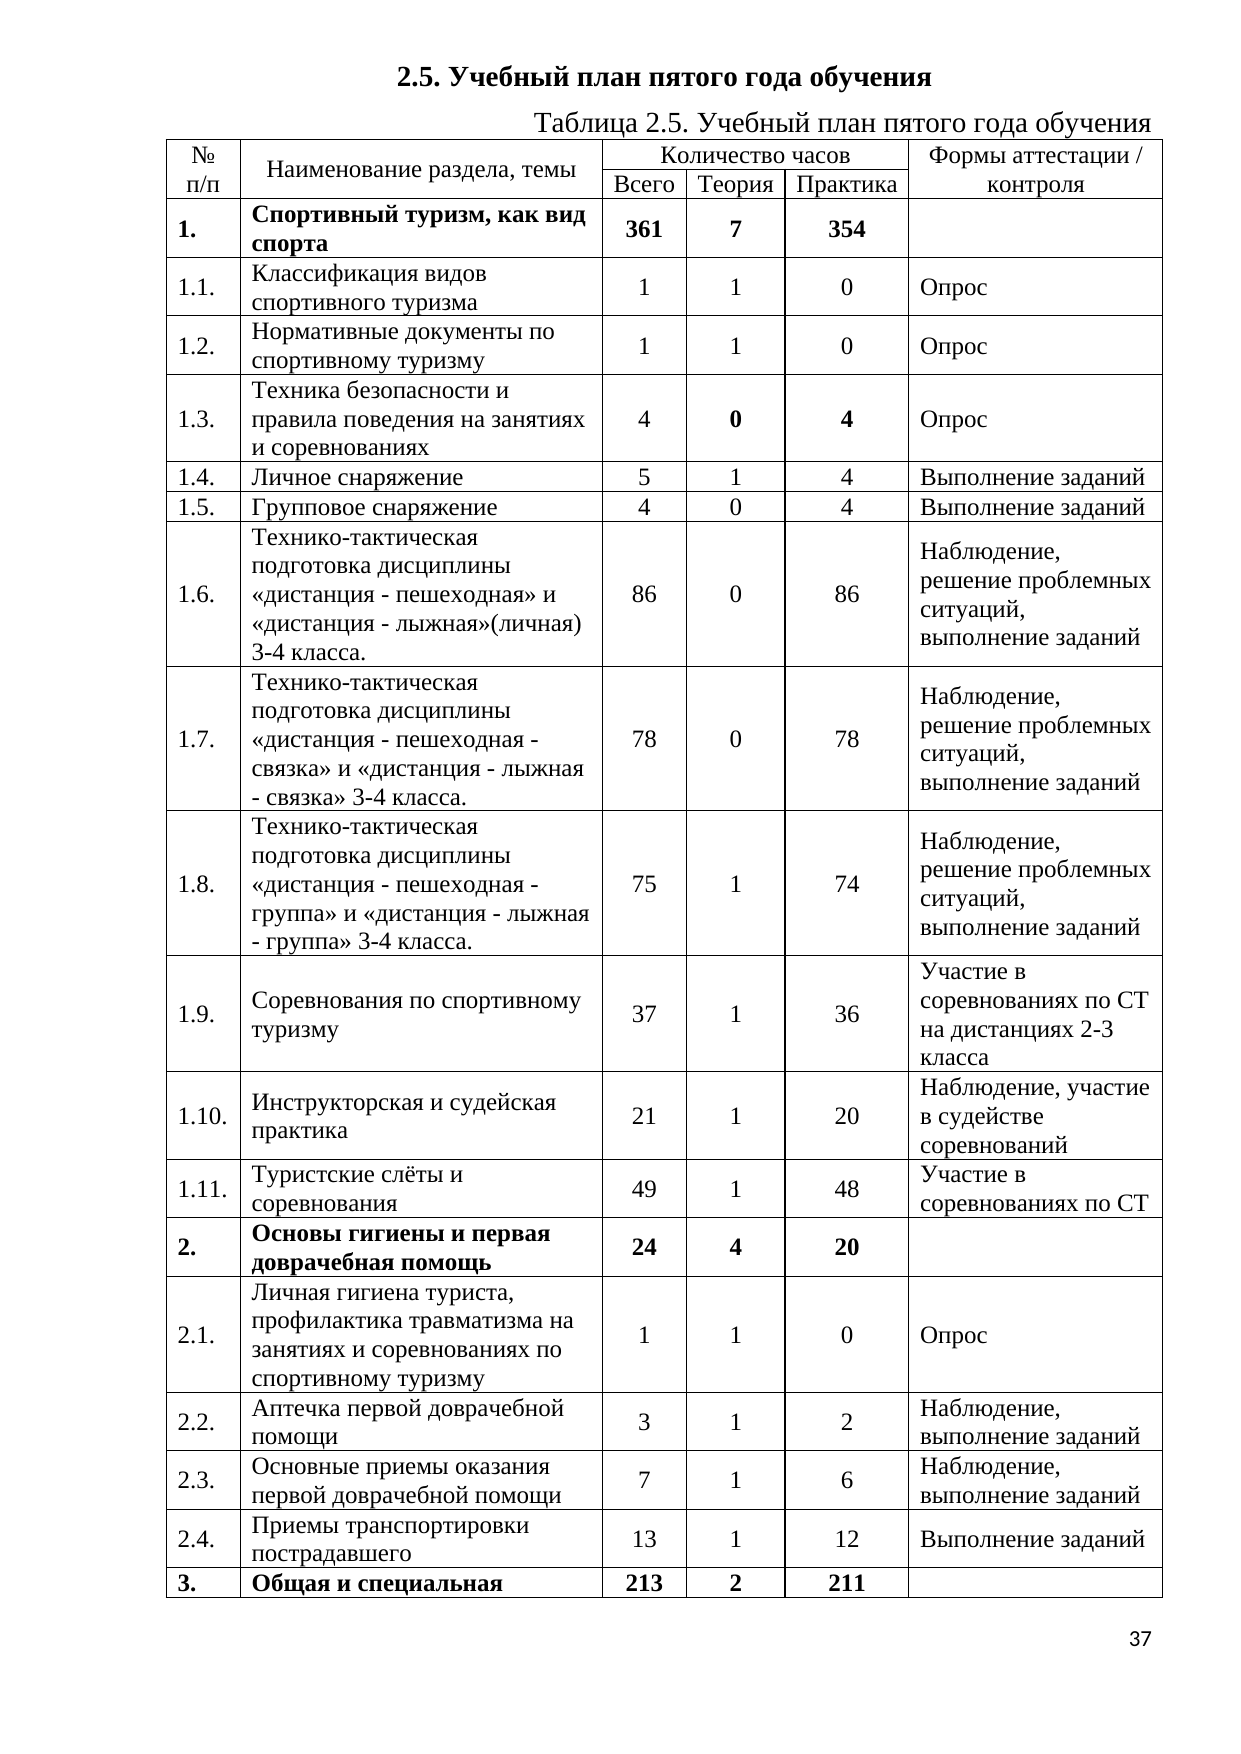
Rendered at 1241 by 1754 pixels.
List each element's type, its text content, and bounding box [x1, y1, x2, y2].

table_cell 36 [786, 956, 908, 1071]
table_cell 2.3. [167, 1451, 240, 1509]
table_cell 1 [603, 258, 686, 315]
table_cell 1.8. [167, 811, 240, 955]
table_cell 1.3. [167, 375, 240, 461]
table_cell Опрос [909, 258, 1162, 315]
table_cell 1 [603, 1277, 686, 1392]
table_cell 7 [603, 1451, 686, 1509]
table_cell 1. [167, 199, 240, 257]
table_cell Выполнение заданий [909, 462, 1162, 491]
table_cell Технико-тактическая подготовка дисциплины «дистанция - пешеходная - связка» и «дистанция - лыжная - связка» 3-4 класса. [241, 667, 602, 810]
table_cell Выполнение заданий [909, 1510, 1162, 1567]
table_cell 213 [603, 1568, 686, 1597]
table_cell 1 [687, 811, 784, 955]
table_cell Участие в соревнованиях по СТ на дистанциях 2-3 класса [909, 956, 1162, 1071]
table_cell Наблюдение, выполнение заданий [909, 1451, 1162, 1509]
table_cell Наблюдение, решение проблемных ситуаций, выполнение заданий [909, 667, 1162, 810]
table_cell Личная гигиена туриста, профилактика травматизма на занятиях и соревнованиях по спортивному туризму [241, 1277, 602, 1392]
table_cell [909, 1218, 1162, 1276]
table_cell 4 [786, 492, 908, 521]
table_cell 0 [786, 316, 908, 374]
table_cell Нормативные документы по спортивному туризму [241, 316, 602, 374]
table_cell Наблюдение, выполнение заданий [909, 1393, 1162, 1450]
table_cell 86 [603, 522, 686, 666]
table_cell 0 [687, 375, 784, 461]
table_cell 1 [687, 956, 784, 1071]
table_cell Групповое снаряжение [241, 492, 602, 521]
table_cell 48 [786, 1160, 908, 1217]
table_header № п/п [167, 140, 240, 198]
table_cell 1.2. [167, 316, 240, 374]
table_cell 20 [786, 1072, 908, 1158]
table_cell 4 [687, 1218, 784, 1276]
table_cell 211 [786, 1568, 908, 1597]
table_cell Теория [687, 170, 784, 198]
table_cell Личное снаряжение [241, 462, 602, 491]
table_cell 0 [687, 492, 784, 521]
table_cell 1.11. [167, 1160, 240, 1217]
table_header Количество часов [603, 140, 908, 168]
text 2.5. Учебный план пятого года обучения [177, 59, 1152, 93]
table_cell 37 [603, 956, 686, 1071]
table_cell Основные приемы оказания первой доврачебной помощи [241, 1451, 602, 1509]
table_cell 0 [786, 258, 908, 315]
table_cell Наблюдение, решение проблемных ситуаций, выполнение заданий [909, 522, 1162, 666]
table_cell Туристские слёты и соревнования [241, 1160, 602, 1217]
table_cell 1 [687, 258, 784, 315]
table_cell Наблюдение, решение проблемных ситуаций, выполнение заданий [909, 811, 1162, 955]
table_cell Опрос [909, 316, 1162, 374]
table_cell 4 [603, 492, 686, 521]
table_cell Опрос [909, 375, 1162, 461]
table_cell Всего [603, 170, 686, 198]
table_cell 78 [603, 667, 686, 810]
table_cell 2.2. [167, 1393, 240, 1450]
table_cell [909, 1568, 1162, 1597]
table_cell 3. [167, 1568, 240, 1597]
table_cell 1.1. [167, 258, 240, 315]
table_cell 354 [786, 199, 908, 257]
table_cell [241, 1568, 602, 1597]
table_cell 13 [603, 1510, 686, 1567]
table_cell 4 [603, 375, 686, 461]
table_cell 4 [786, 462, 908, 491]
table_cell 78 [786, 667, 908, 810]
table_cell 0 [687, 522, 784, 666]
table_header Наименование раздела, темы [241, 140, 602, 198]
table_cell 1 [603, 316, 686, 374]
table_cell 1.10. [167, 1072, 240, 1158]
table_cell 75 [603, 811, 686, 955]
table_header Формы аттестации / контроля [909, 140, 1162, 198]
table_cell 1.6. [167, 522, 240, 666]
table_cell 2 [687, 1568, 784, 1597]
table_cell 0 [786, 1277, 908, 1392]
table_cell Технико-тактическая подготовка дисциплины «дистанция - пешеходная - группа» и «дистанция - лыжная - группа» 3-4 класса. [241, 811, 602, 955]
table_cell Приемы транспортировки пострадавшего [241, 1510, 602, 1567]
table_cell 1 [687, 1160, 784, 1217]
table_cell 1.9. [167, 956, 240, 1071]
table_cell Опрос [909, 1277, 1162, 1392]
table_cell 2.4. [167, 1510, 240, 1567]
table_cell 7 [687, 199, 784, 257]
table_cell Наблюдение, участие в судействе соревнований [909, 1072, 1162, 1158]
table_cell Основы гигиены и первая доврачебная помощь [241, 1218, 602, 1276]
table_cell 6 [786, 1451, 908, 1509]
table_cell 5 [603, 462, 686, 491]
table_cell Спортивный туризм, как вид спорта [241, 199, 602, 257]
table_cell 2.1. [167, 1277, 240, 1392]
table_cell Техника безопасности и правила поведения на занятиях и соревнованиях [241, 375, 602, 461]
table_cell 1.5. [167, 492, 240, 521]
table_cell 1 [687, 1451, 784, 1509]
table_cell 49 [603, 1160, 686, 1217]
table_cell Классификация видов спортивного туризма [241, 258, 602, 315]
table_cell 1 [687, 1510, 784, 1567]
table_cell 1.4. [167, 462, 240, 491]
table_cell Соревнования по спортивному туризму [241, 956, 602, 1071]
table_cell Технико-тактическая подготовка дисциплины «дистанция - пешеходная» и «дистанция - лыжная»(личная) 3-4 класса. [241, 522, 602, 666]
table_cell Инструкторская и судейская практика [241, 1072, 602, 1158]
table_cell 0 [687, 667, 784, 810]
table_cell 1 [687, 1277, 784, 1392]
table_cell 86 [786, 522, 908, 666]
text Таблица 2.5. Учебный план пятого года обучения [177, 105, 1152, 139]
table_cell 1 [687, 462, 784, 491]
table_cell 24 [603, 1218, 686, 1276]
table_cell 4 [786, 375, 908, 461]
table_cell 3 [603, 1393, 686, 1450]
table_cell [909, 199, 1162, 257]
table_cell 1 [687, 1072, 784, 1158]
table_cell Участие в соревнованиях по СТ [909, 1160, 1162, 1217]
table_cell 2. [167, 1218, 240, 1276]
table_cell 1 [687, 1393, 784, 1450]
table_cell 21 [603, 1072, 686, 1158]
table_cell Выполнение заданий [909, 492, 1162, 521]
table_cell 1.7. [167, 667, 240, 810]
table_cell Практика [786, 170, 908, 198]
table_cell 74 [786, 811, 908, 955]
table_cell 20 [786, 1218, 908, 1276]
table_cell 361 [603, 199, 686, 257]
table_cell 1 [687, 316, 784, 374]
table_cell 12 [786, 1510, 908, 1567]
table_cell 2 [786, 1393, 908, 1450]
table_cell Аптечка первой доврачебной помощи [241, 1393, 602, 1450]
